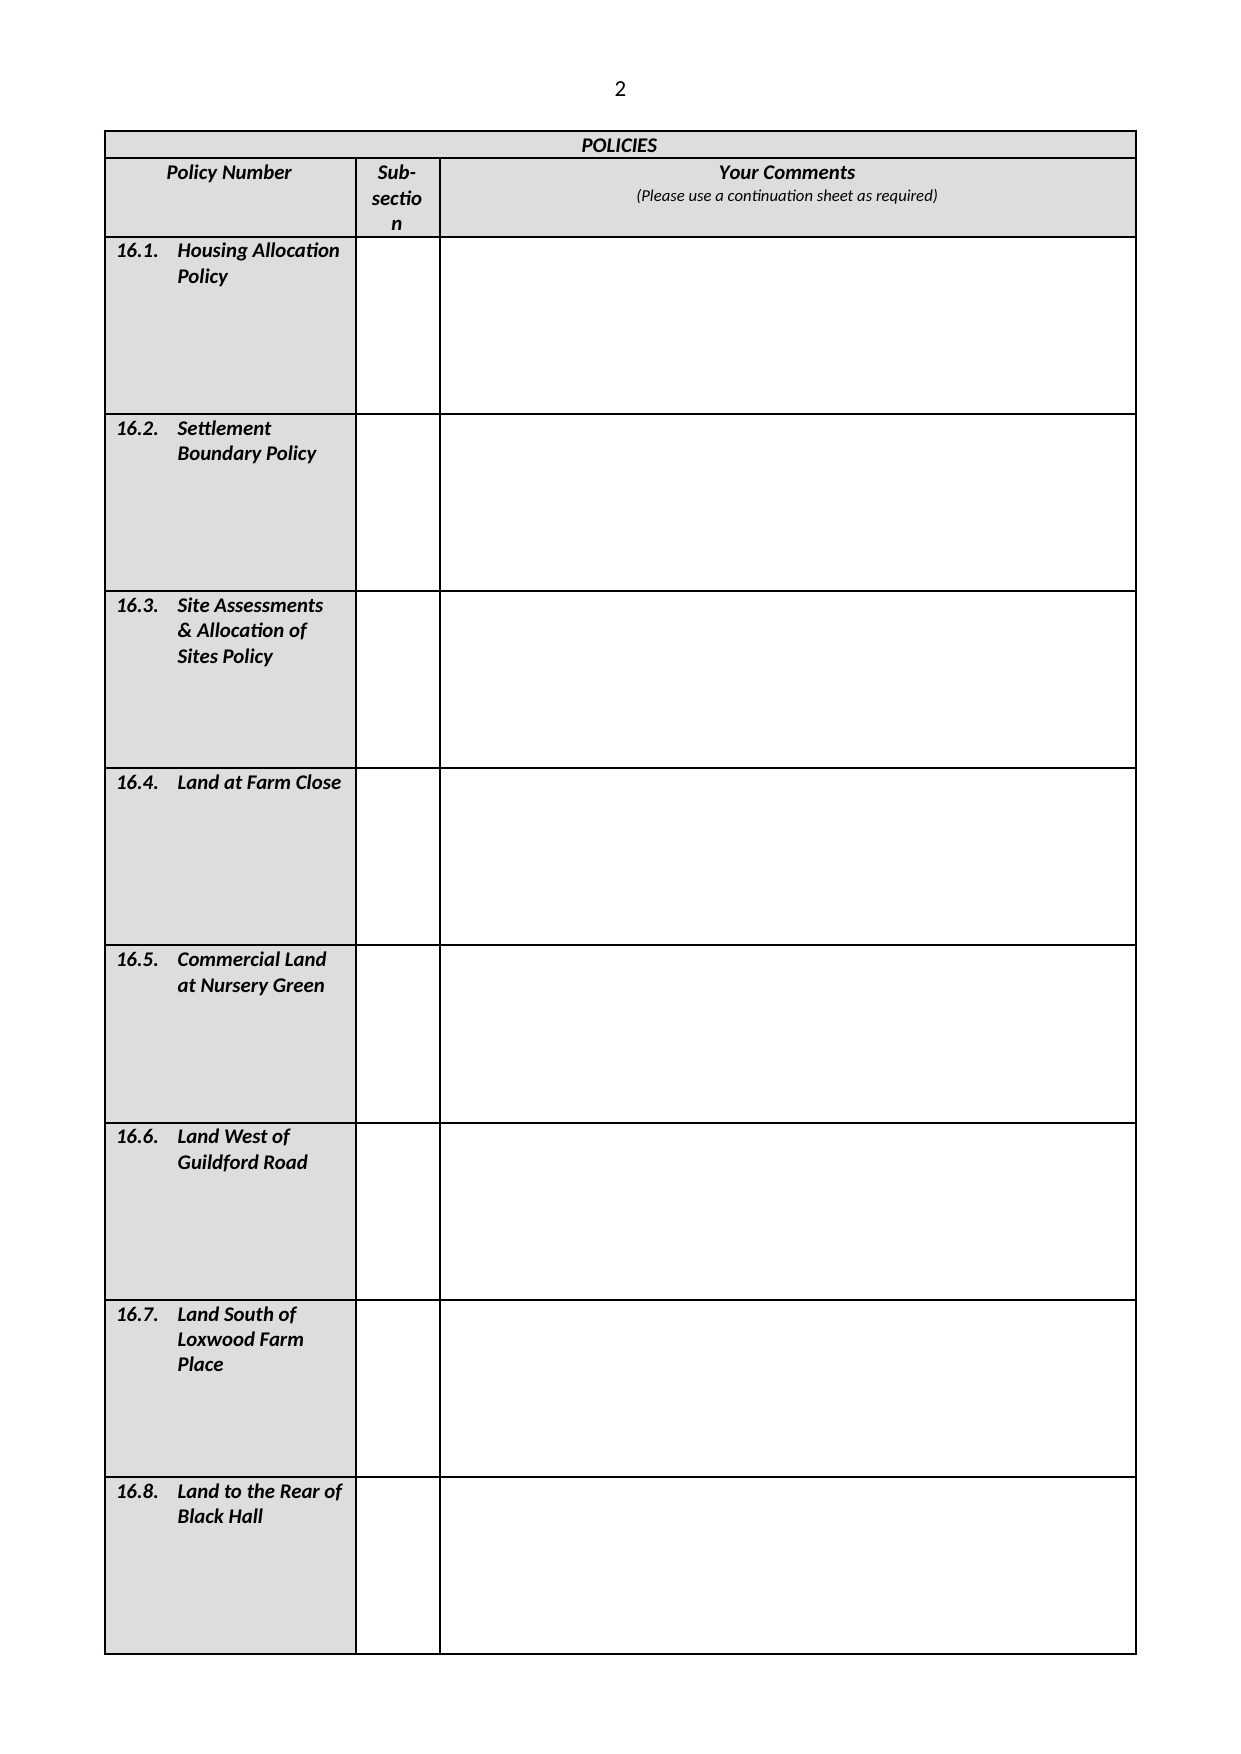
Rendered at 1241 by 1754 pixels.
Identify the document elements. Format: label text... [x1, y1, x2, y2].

table_cell Your Comments (Please use a continuation sheet as required) [441, 159, 1135, 236]
table_cell Land West of Guildford Road [106, 1124, 355, 1299]
table_cell [357, 1124, 439, 1299]
table_cell [441, 769, 1135, 944]
table_cell [441, 415, 1135, 590]
table_cell [357, 238, 439, 413]
table_cell [357, 1478, 439, 1653]
table_cell Site Assessments & Allocation of Sites Policy [106, 592, 355, 767]
table_cell [441, 592, 1135, 767]
table_cell Settlement Boundary Policy [106, 415, 355, 590]
table_cell [441, 1478, 1135, 1653]
table_cell [357, 946, 439, 1122]
table_cell Sub-section [357, 159, 439, 236]
table_cell Land to the Rear of Black Hall [106, 1478, 355, 1653]
table_cell [441, 1124, 1135, 1299]
table_cell [441, 1301, 1135, 1476]
table_cell Land at Farm Close [106, 769, 355, 944]
table_cell [357, 415, 439, 590]
table_cell [441, 946, 1135, 1122]
table_header POLICIES [106, 132, 1135, 157]
table_cell Land South of Loxwood Farm Place [106, 1301, 355, 1476]
table_cell [357, 592, 439, 767]
table_cell Policy Number [106, 159, 355, 236]
table_cell Commercial Land at Nursery Green [106, 946, 355, 1122]
table_cell [357, 769, 439, 944]
table_cell [441, 238, 1135, 413]
table_cell [357, 1301, 439, 1476]
table_cell Housing Allocation Policy [106, 238, 355, 413]
